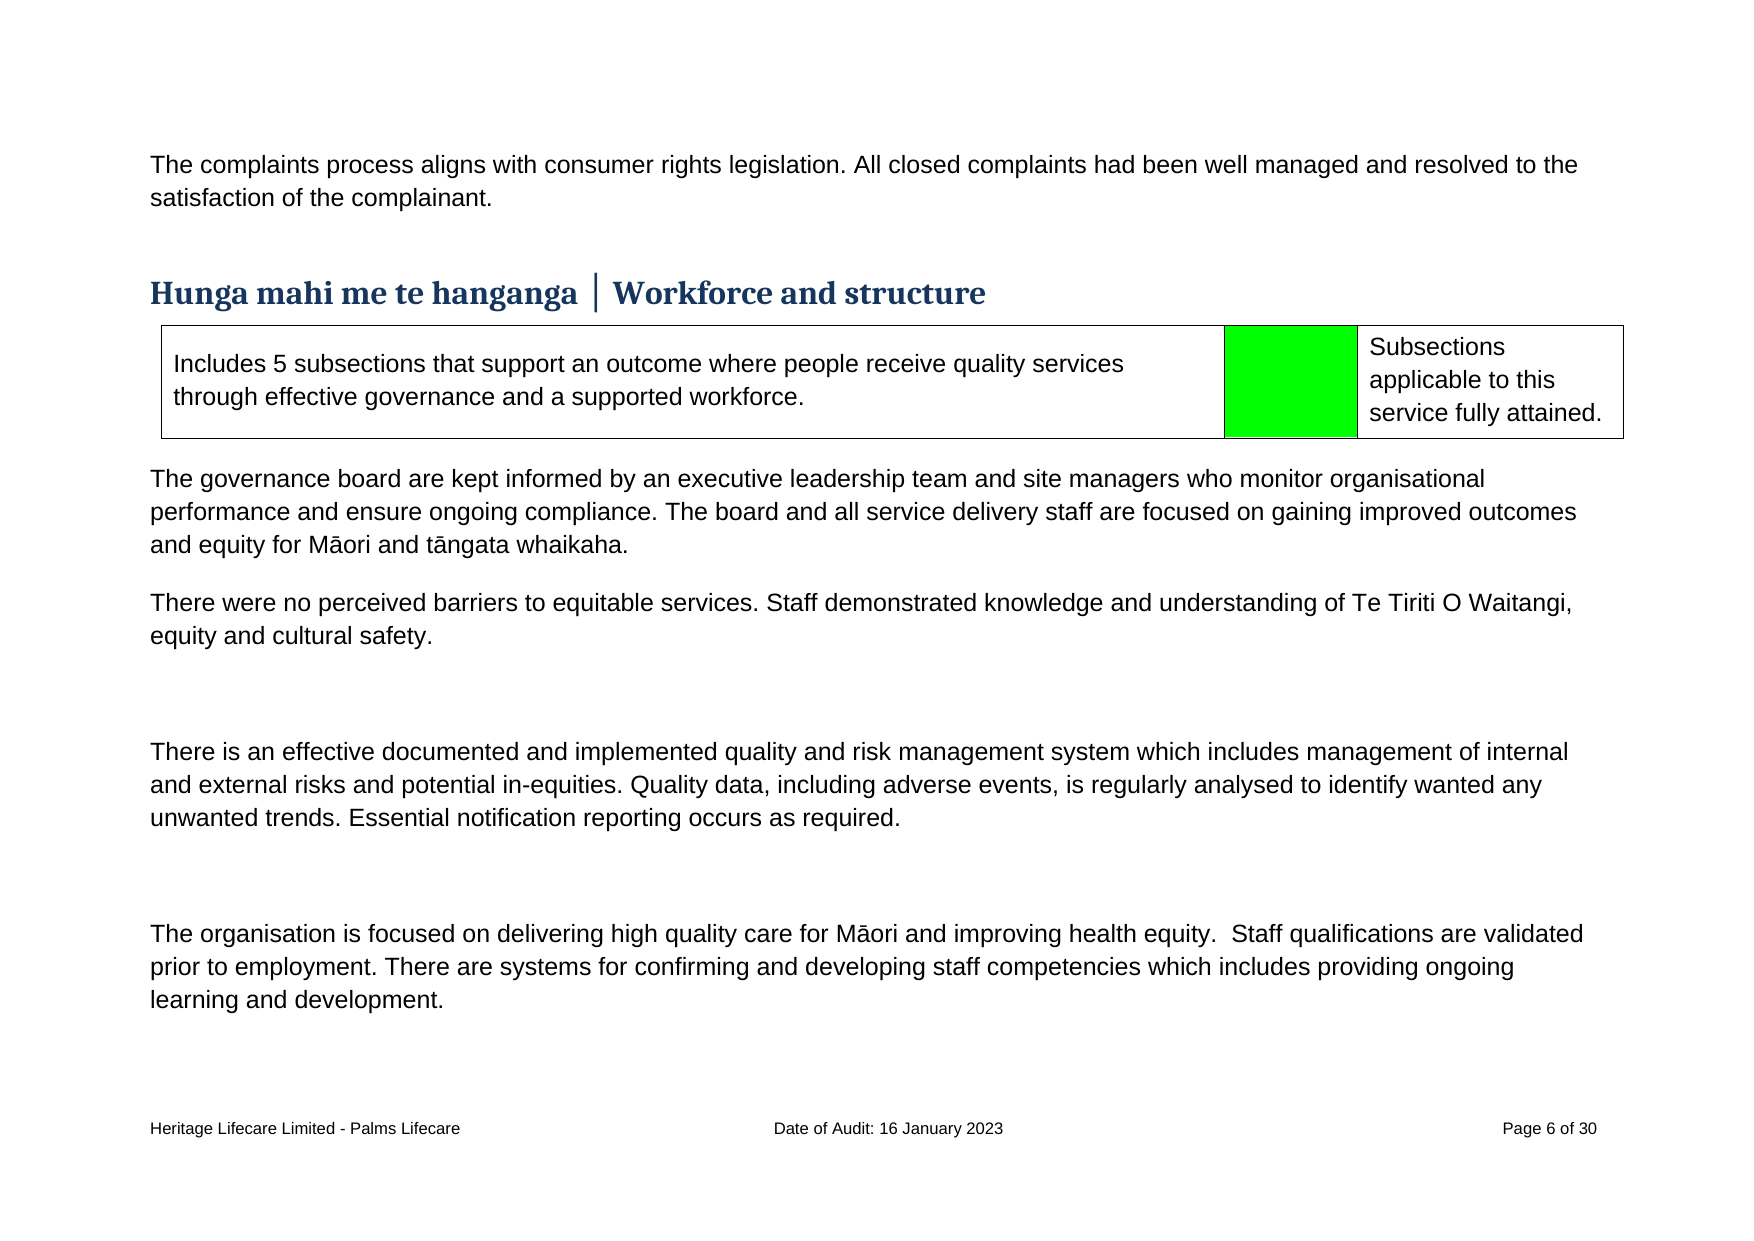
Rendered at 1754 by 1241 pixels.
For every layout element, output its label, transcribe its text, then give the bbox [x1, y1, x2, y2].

text The complaints process aligns with consumer rights legislation. All closed complaints had been well managed and resolved to the satisfaction of the complainant. [150, 150, 1604, 212]
text There were no perceived barriers to equitable services. Staff demonstrated knowledge and understanding of Te Tiriti O Waitangi, equity and cultural safety. [150, 588, 1604, 649]
table_header Subsections applicable to this service fully attained. [1358, 326, 1623, 437]
table_header [1225, 326, 1357, 437]
subtitle Hunga mahi me te hanganga │ Workforce and structure [596, 274, 1604, 312]
subtitle Hunga mahi me te hanganga │ Workforce and structure [150, 274, 594, 312]
text There is an effective documented and implemented quality and risk management system which includes management of internal and external risks and potential in-equities. Quality data, including adverse events, is regularly analysed to identify wanted any unwanted trends. Essential notification reporting occurs as required. [150, 737, 1604, 831]
table_header Includes 5 subsections that support an outcome where people receive quality services through effective governance and a supported workforce. [162, 326, 1224, 437]
text The organisation is focused on delivering high quality care for Māori and improving health equity. Staff qualifications are validated prior to employment. There are systems for confirming and developing staff competencies which includes providing ongoing learning and development. [150, 919, 1604, 1013]
text The governance board are kept informed by an executive leadership team and site managers who monitor organisational performance and ensure ongoing compliance. The board and all service delivery staff are focused on gaining improved outcomes and equity for Māori and tāngata whaikaha. [150, 463, 1604, 558]
